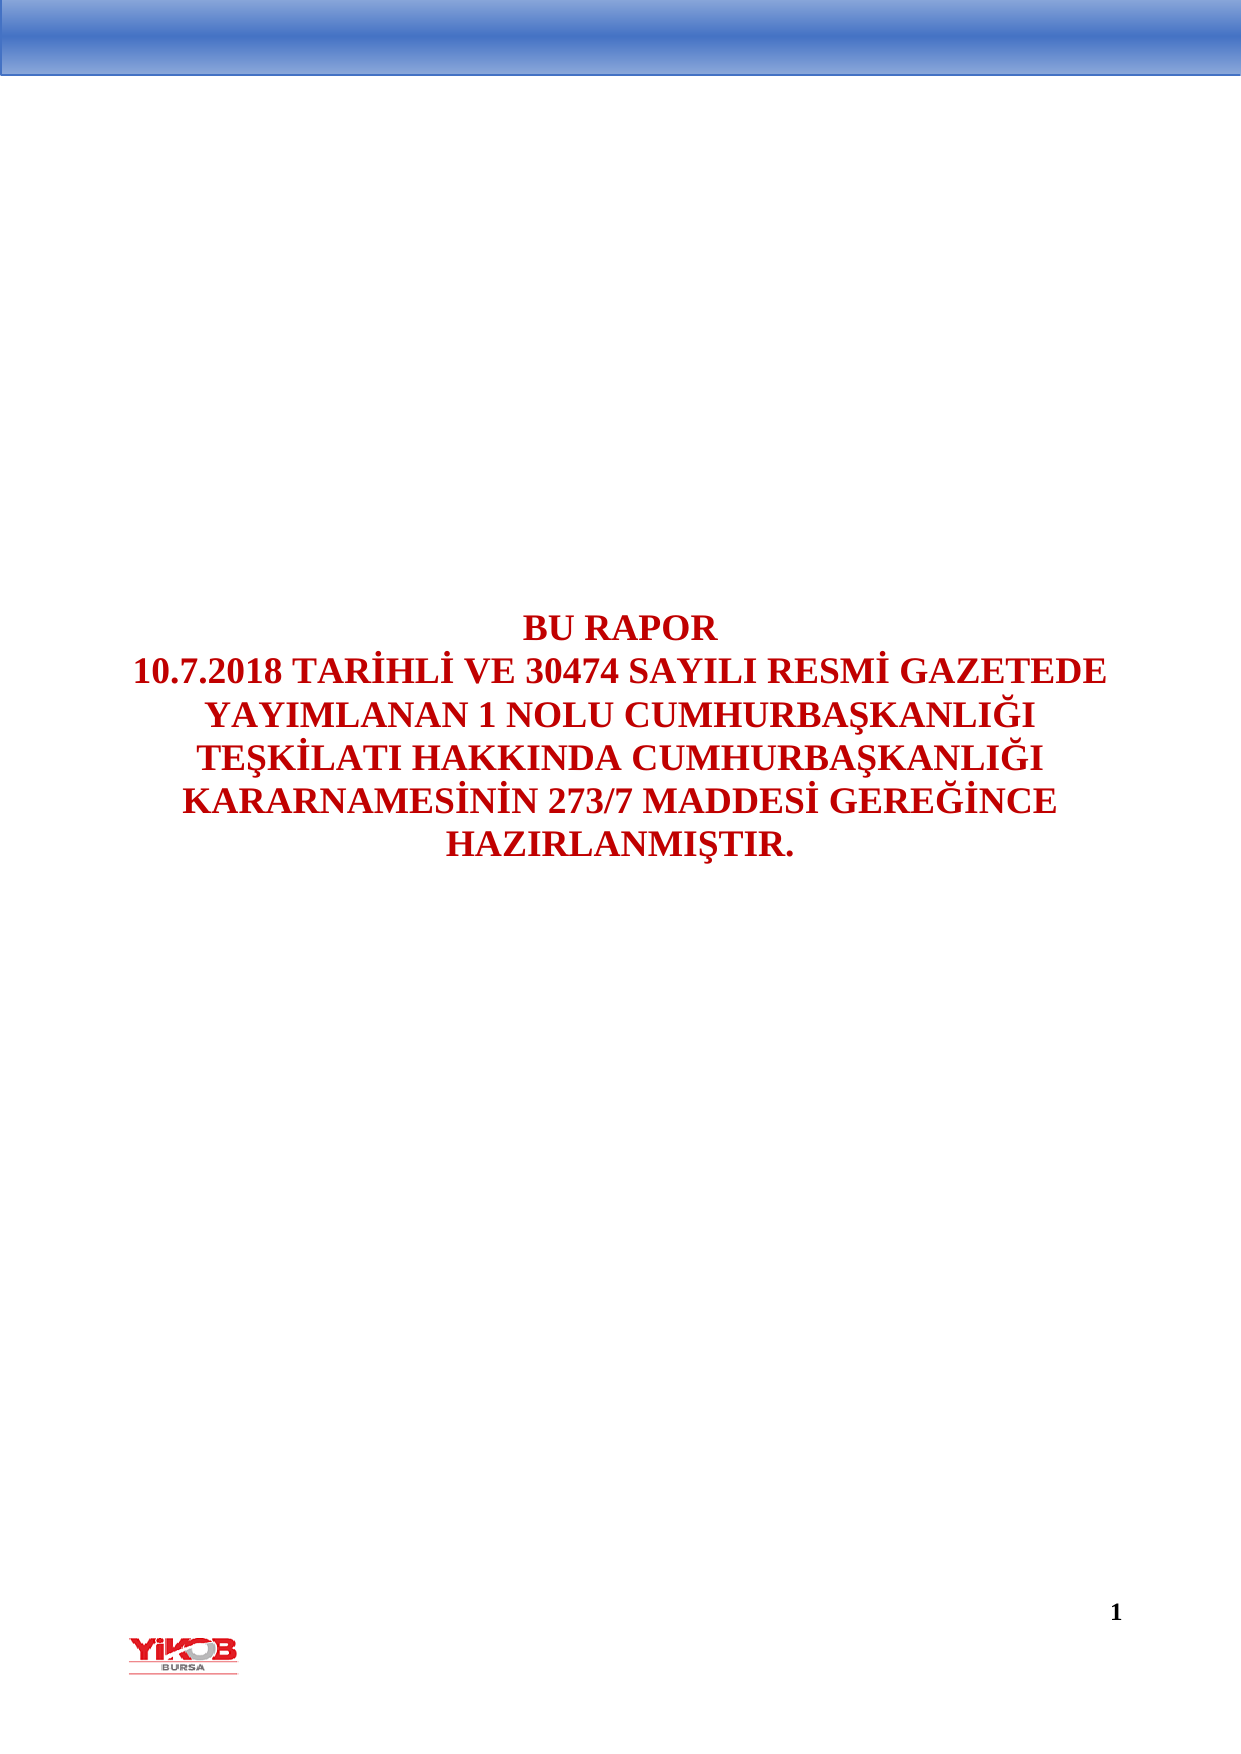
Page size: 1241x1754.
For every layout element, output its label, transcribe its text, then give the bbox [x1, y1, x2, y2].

text 10.7.2018 TARİHLİ VE 30474 SAYILI RESMİ GAZETEDE YAYIMLANAN 1 NOLU CUMHURBAŞKANLIĞI TEŞKİLATI HAKKINDA CUMHURBAŞKANLIĞI KARARNAMESİNİN 273/7 MADDESİ GEREĞİNCE HAZIRLANMIŞTIR. [118, 649, 1122, 864]
picture [118, 1625, 251, 1681]
text BU RAPOR [118, 606, 1122, 649]
